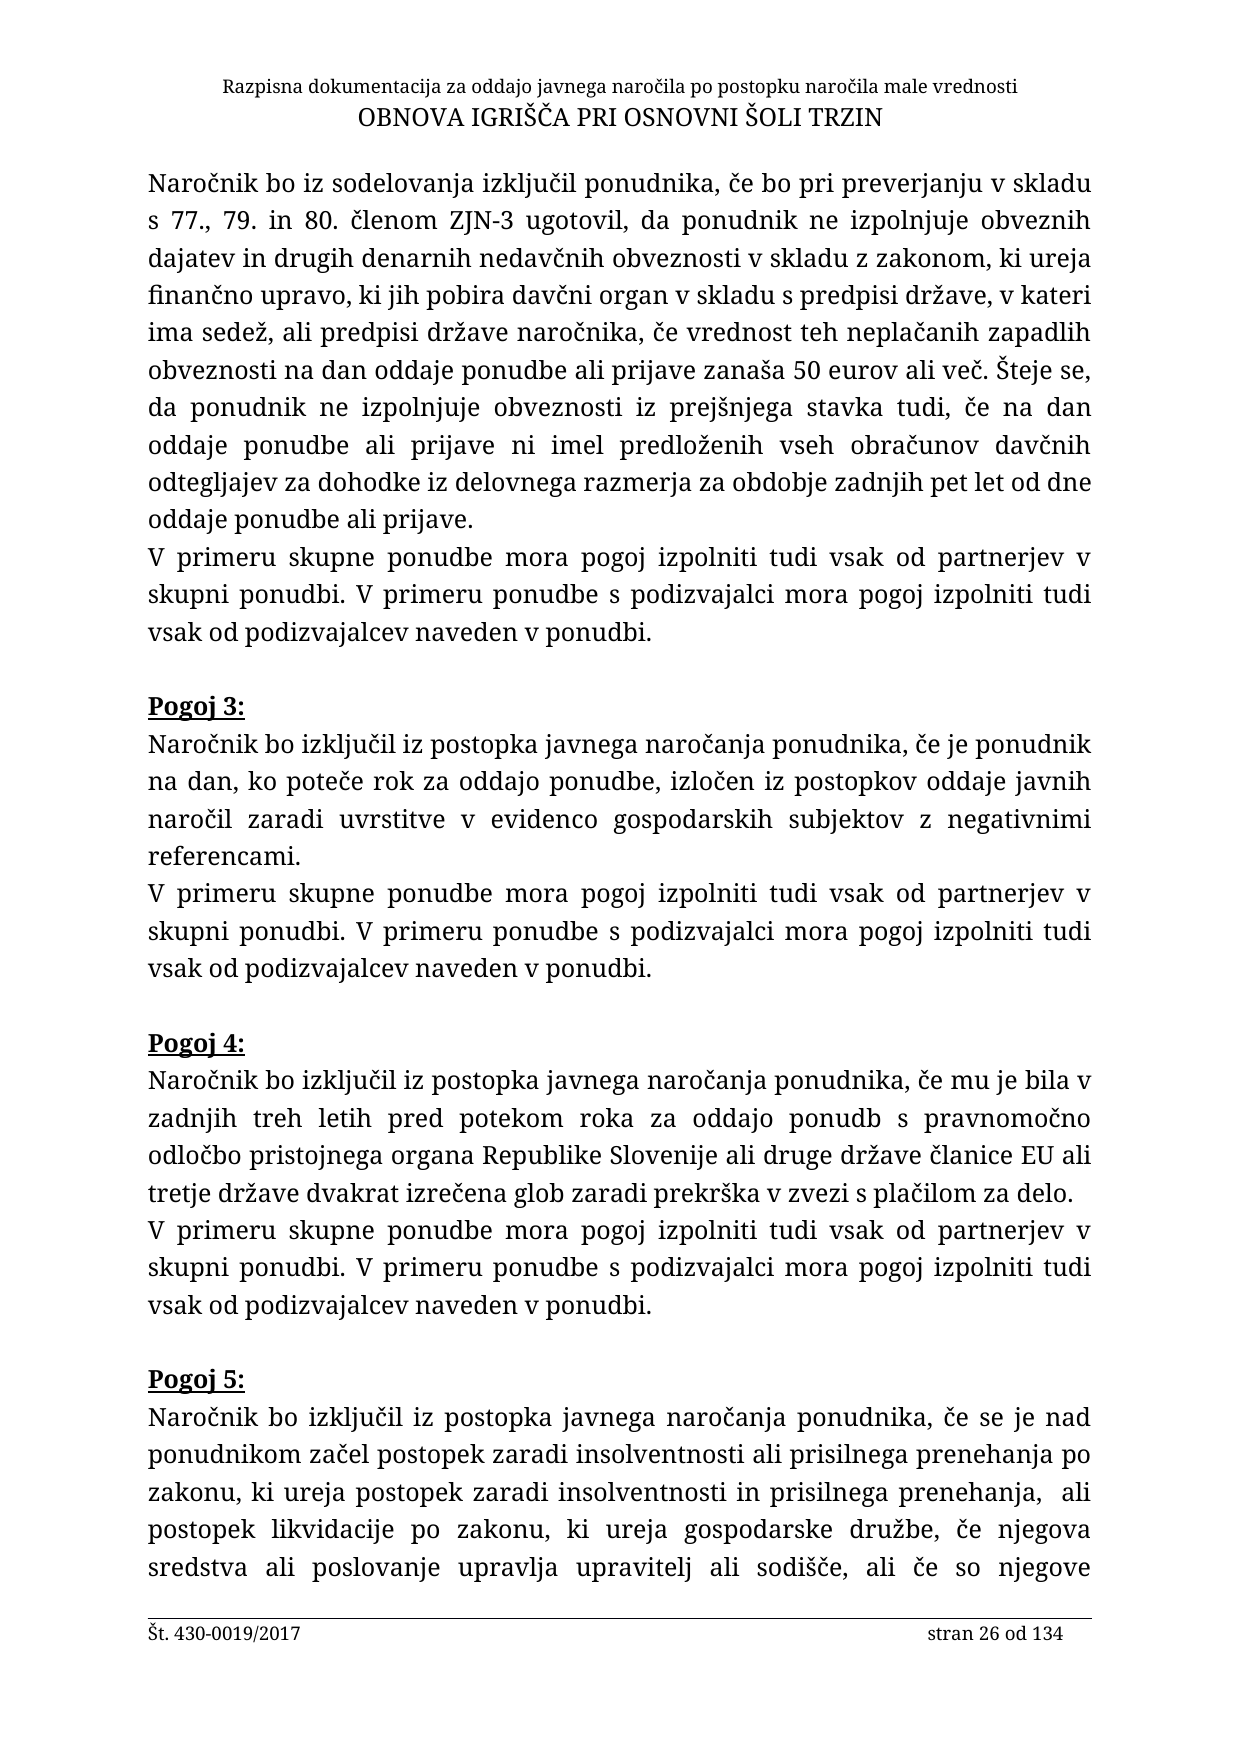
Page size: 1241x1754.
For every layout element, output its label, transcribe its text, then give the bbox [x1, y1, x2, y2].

text Naročnik bo iz sodelovanja izključil ponudnika, če bo pri preverjanju v skladu s 77., 79. in 80. členom ZJN-3 ugotovil, da ponudnik ne izpolnjuje obveznih dajatev in drugih denarnih nedavčnih obveznosti v skladu z zakonom, ki ureja finančno upravo, ki jih pobira davčni organ v skladu s predpisi države, v kateri ima sedež, ali predpisi države naročnika, če vrednost teh neplačanih zapadlih obveznosti na dan oddaje ponudbe ali prijave zanaša 50 eurov ali več. Šteje se, da ponudnik ne izpolnjuje obveznosti iz prejšnjega stavka tudi, če na dan oddaje ponudbe ali prijave ni imel predloženih vseh obračunov davčnih odtegljajev za dohodke iz delovnega razmerja za obdobje zadnjih pet let od dne oddaje ponudbe ali prijave. [148, 166, 1092, 536]
text Pogoj 3: [148, 689, 1092, 723]
text Pogoj 4: [148, 1026, 1092, 1060]
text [148, 1399, 1092, 1583]
text Naročnik bo izključil iz postopka javnega naročanja ponudnika, če je ponudnik na dan, ko poteče rok za oddajo ponudbe, izločen iz postopkov oddaje javnih naročil zaradi uvrstitve v evidenco gospodarskih subjektov z negativnimi referencami. [148, 726, 1092, 873]
text Pogoj 5: [148, 1362, 1092, 1396]
text Naročnik bo izključil iz postopka javnega naročanja ponudnika, če mu je bila v zadnjih treh letih pred potekom roka za oddajo ponudb s pravnomočno odločbo pristojnega organa Republike Slovenije ali druge države članice EU ali tretje države dvakrat izrečena glob zaradi prekrška v zvezi s plačilom za delo. [148, 1063, 1092, 1209]
